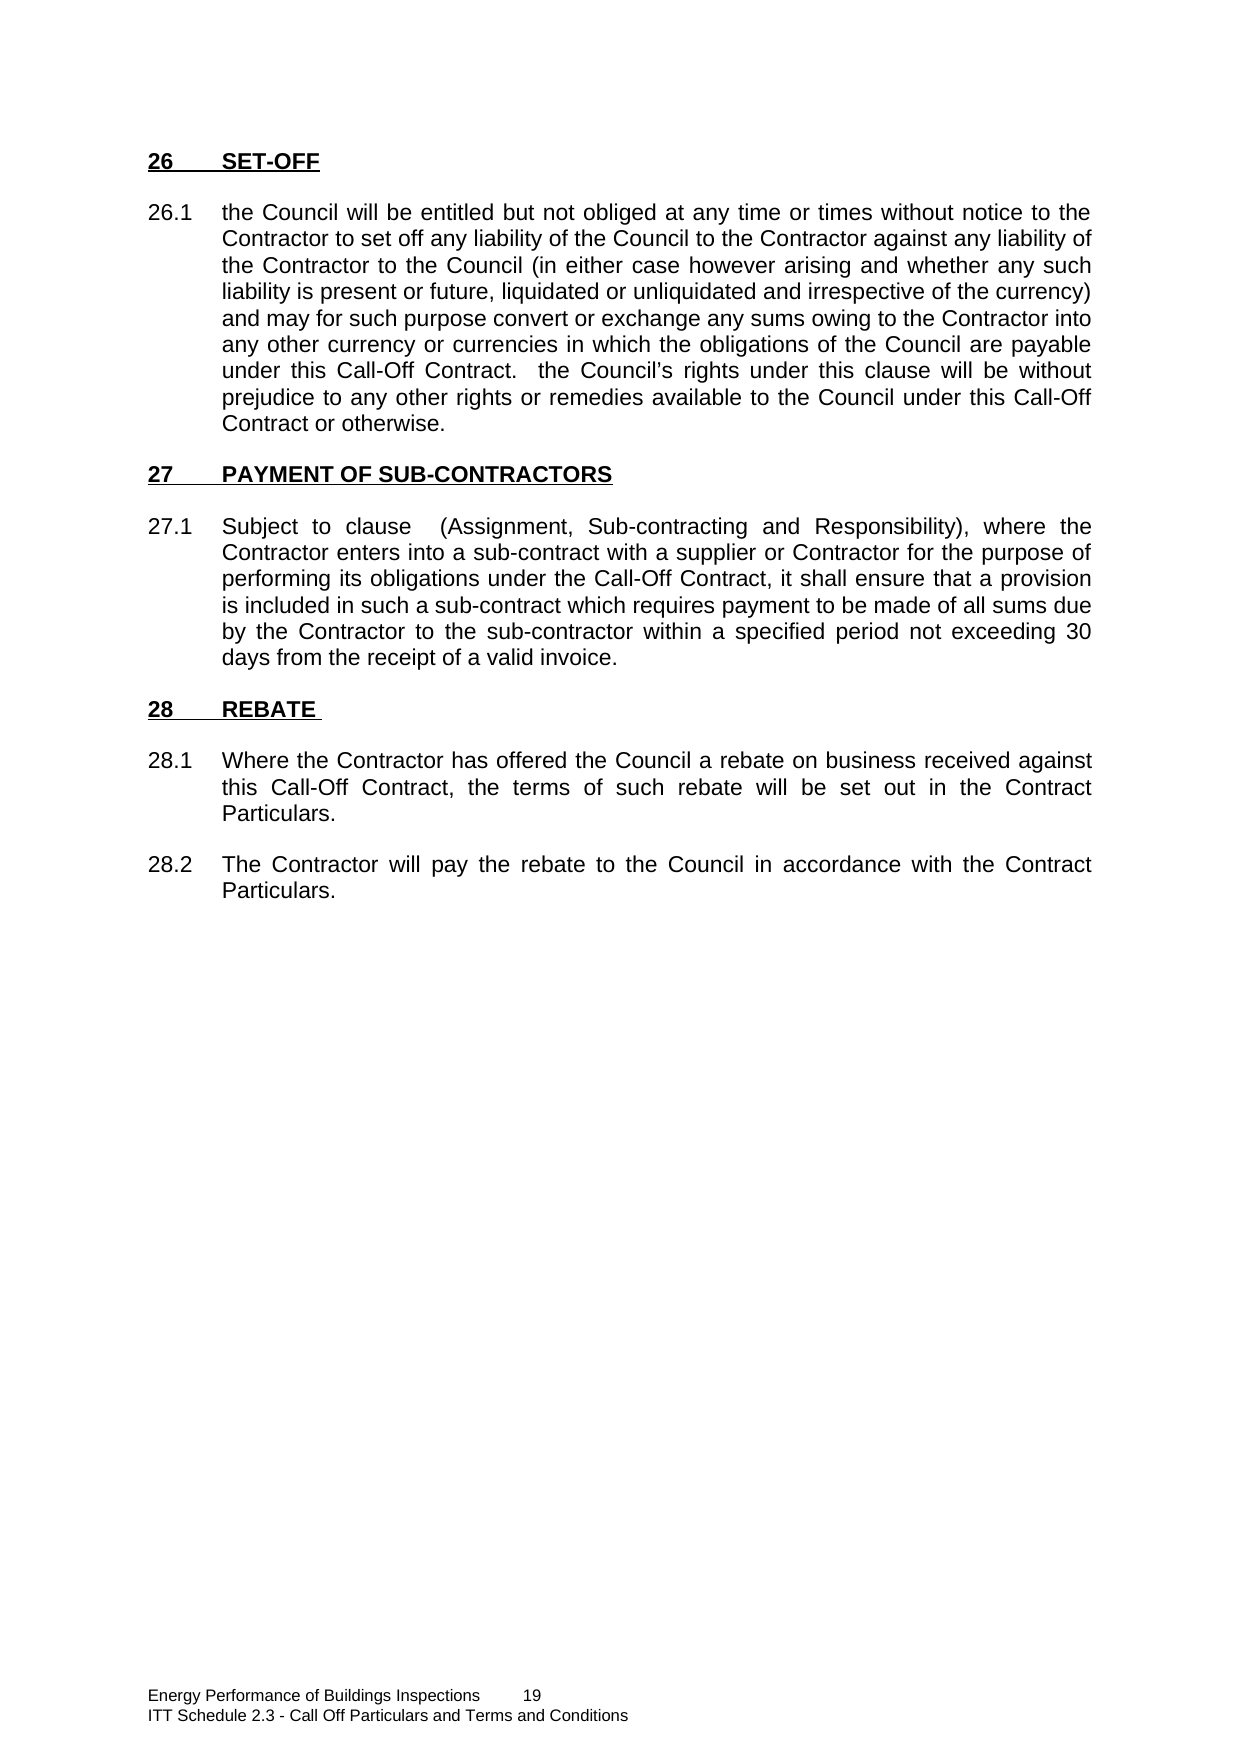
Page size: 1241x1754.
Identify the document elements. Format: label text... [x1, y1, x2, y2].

text 26.1 the Council will be entitled but not obliged at any time or times without notice to the Contractor to set off any liability of the Council to the Contractor against any liability of the Contractor to the Council (in either case however arising and whether any such liability is present or future, liquidated or unliquidated and irrespective of the currency) and may for such purpose convert or exchange any sums owing to the Contractor into any other currency or currencies in which the obligations of the Council are payable under this Call-Off Contract. the Council’s rights under this clause will be without prejudice to any other rights or remedies available to the Council under this Call-Off Contract or otherwise. [148, 199, 1092, 436]
text 28.1 Where the Contractor has offered the Council a rebate on business received against this Call-Off Contract, the terms of such rebate will be set out in the Contract Particulars. [148, 747, 1092, 826]
text 27.1 Subject to clause 48 (Assignment, Sub-contracting and Responsibility), where the Contractor enters into a sub-contract with a supplier or Contractor for the purpose of performing its obligations under the Call-Off Contract, it shall ensure that a provision is included in such a sub-contract which requires payment to be made of all sums due by the Contractor to the sub-contractor within a specified period not exceeding 30 days from the receipt of a valid invoice. [148, 513, 1092, 671]
text 28.2 The Contractor will pay the rebate to the Council in accordance with the Contract Particulars. [148, 851, 1092, 904]
subtitle 28 Rebate [148, 696, 1092, 722]
subtitle 26 Set-off [148, 148, 1092, 174]
subtitle 27 Payment of Sub-contractors [148, 461, 1092, 488]
